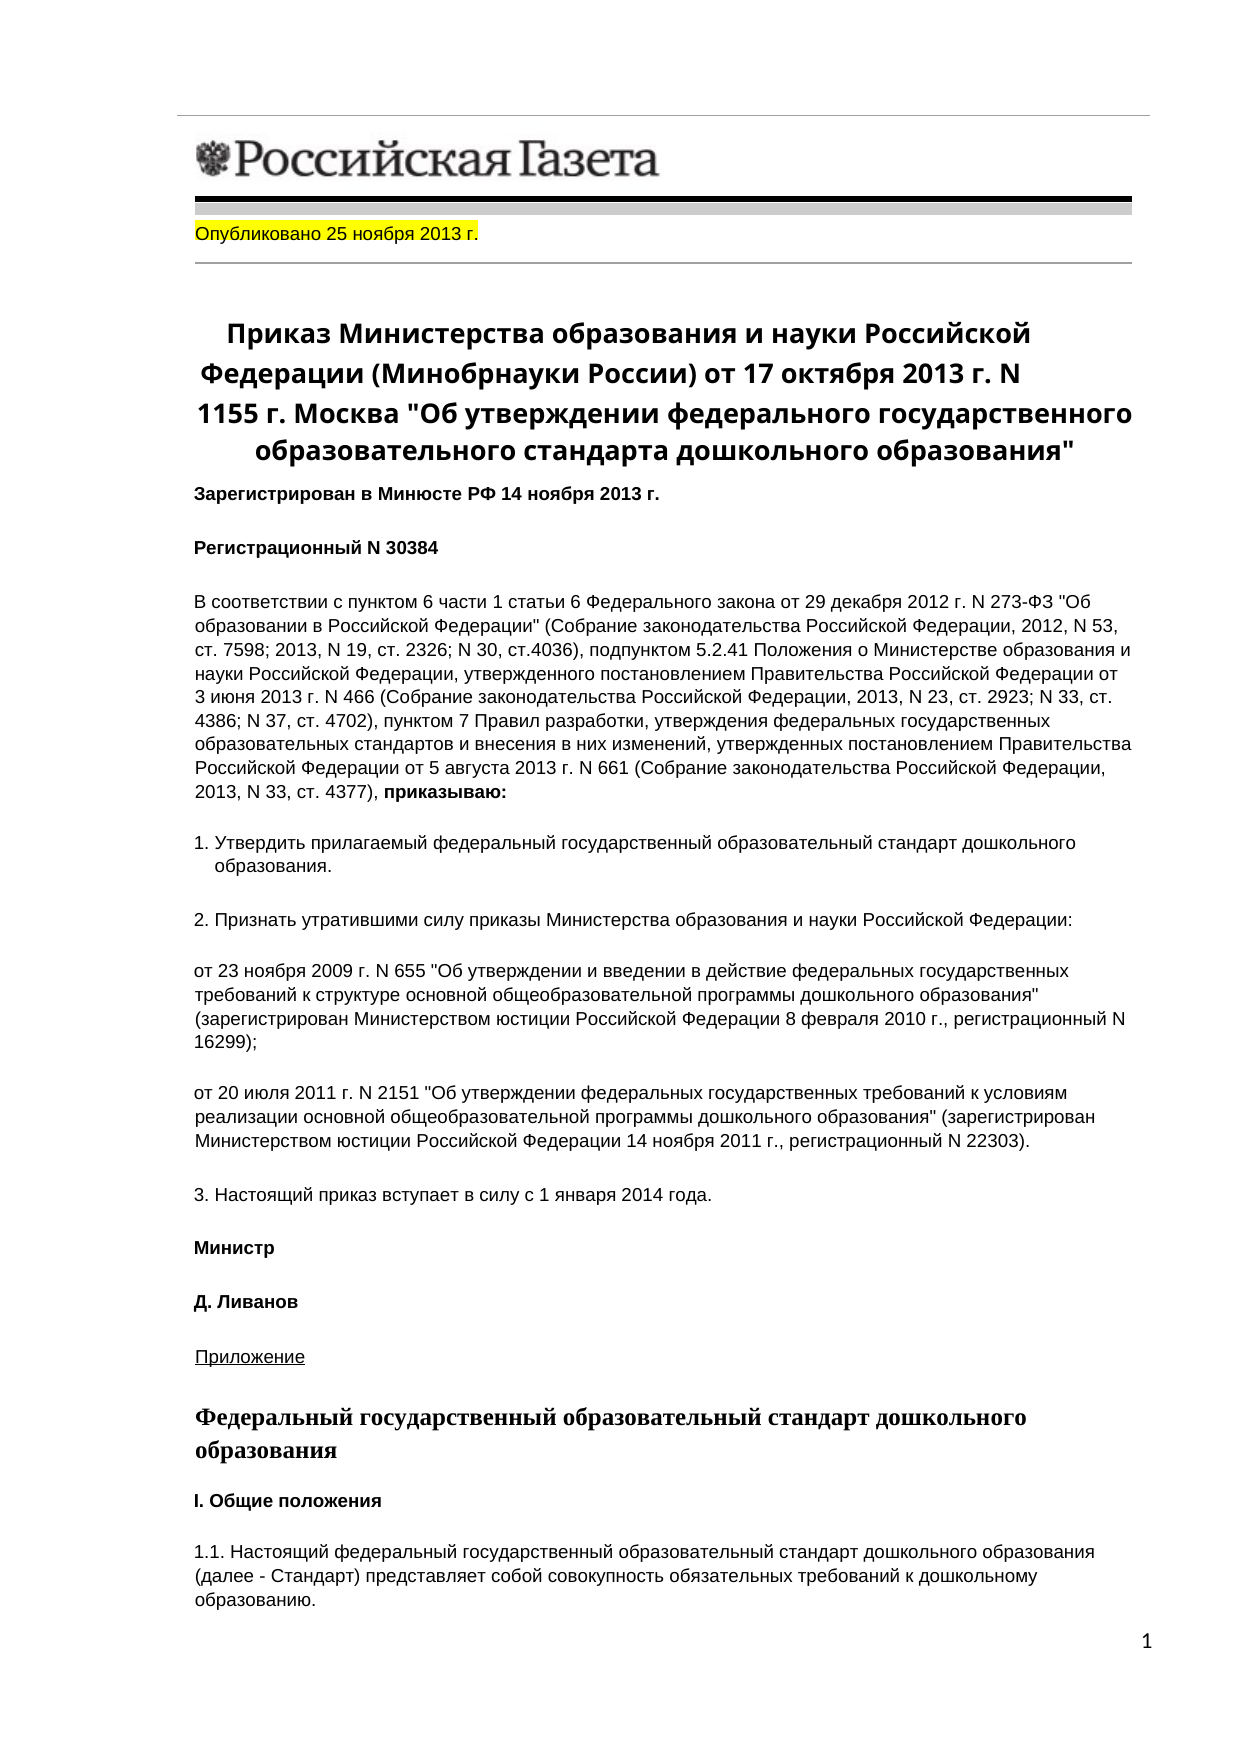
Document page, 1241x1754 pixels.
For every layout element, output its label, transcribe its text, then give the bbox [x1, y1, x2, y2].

text 1155 г. Москва "Об утверждении федерального государственного образовательного стандарта дошкольного образования" [189, 394, 1140, 468]
text Министр [193, 1237, 1140, 1258]
text от 20 июля 2011 г. N 2151 "Об утверждении федеральных государственных требований к условиям реализации основной общеобразовательной программы дошкольного образования" (зарегистрирован Министерством юстиции Российской Федерации 14 ноября 2011 г., регистрационный N 22303). [193, 1082, 1133, 1151]
text 1.1. Настоящий федеральный государственный образовательный стандарт дошкольного образования (далее - Стандарт) представляет собой совокупность обязательных требований к дошкольному образованию. [193, 1541, 1133, 1610]
list Настоящий приказ вступает в силу с 1 января 2014 года. [193, 1183, 1133, 1205]
text 16299); [193, 1031, 1133, 1053]
subtitle Федеральный государственный образовательный стандарт дошкольного образования [195, 1402, 1140, 1464]
text Регистрационный N 30384 [193, 537, 1140, 559]
text I. Общие положения [193, 1490, 1140, 1511]
text Приложение [195, 1345, 1140, 1367]
text от 23 ноября 2009 г. N 655 "Об утверждении и введении в действие федеральных государственных требований к структуре основной общеобразовательной программы дошкольного образования" (зарегистрирован Министерством юстиции Российской Федерации 8 февраля 2010 г., регистрационный N [193, 960, 1133, 1029]
text Зарегистрирован в Минюсте РФ 14 ноября 2013 г. [193, 483, 1140, 504]
text Приказ Министерства образования и науки Российской [226, 315, 1140, 352]
text В соответствии с пунктом 6 части 1 статьи 6 Федерального закона от 29 декабря 2012 г. N 273-ФЗ "Об образовании в Российской Федерации" (Собрание законодательства Российской Федерации, 2012, N 53, ст. 7598; 2013, N 19, ст. 2326; N 30, ст.4036), подпунктом 5.2.41 Положения о Министерстве образования и науки Российской Федерации, утвержденного постановлением Правительства Российской Федерации от 3 июня 2013 г. N 466 (Собрание законодательства Российской Федерации, 2013, N 23, ст. 2923; N 33, ст. 4386; N 37, ст. 4702), пунктом 7 Правил разработки, утверждения федеральных государственных образовательных стандартов и внесения в них изменений, утвержденных постановлением Правительства Российской Федерации от 5 августа 2013 г. N 661 (Собрание законодательства Российской Федерации, 2013, N 33, ст. 4377), приказываю: [193, 591, 1133, 802]
text Федерации (Минобрнауки России) от 17 октября 2013 г. N [200, 354, 1140, 391]
text Д. Ливанов [193, 1291, 1140, 1313]
list Признать утратившими силу приказы Министерства образования и науки Российской Федерации: [193, 909, 1133, 931]
list Утвердить прилагаемый федеральный государственный образовательный стандарт дошкольного образования. [193, 832, 1133, 877]
picture [195, 121, 663, 204]
